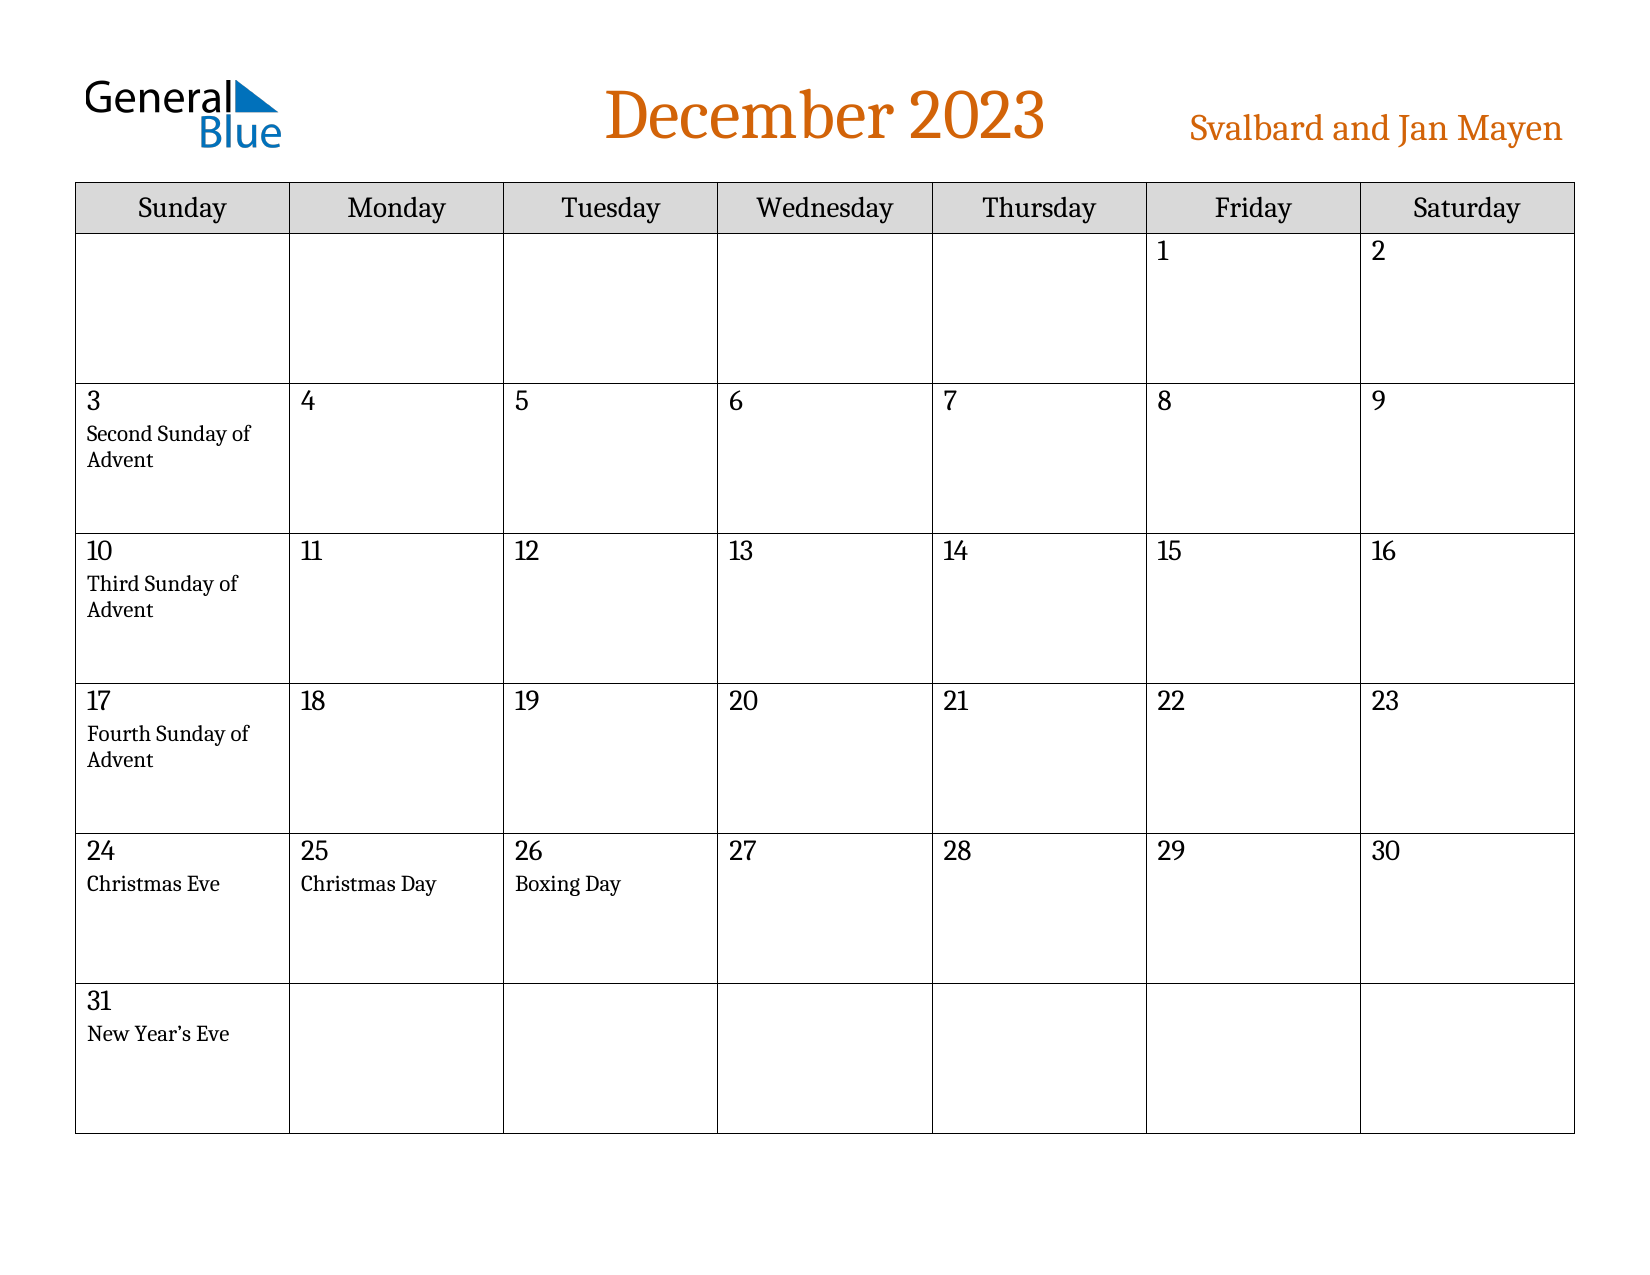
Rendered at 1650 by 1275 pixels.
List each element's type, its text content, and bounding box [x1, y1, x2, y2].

table_cell 2 [1361, 234, 1574, 270]
table_cell [290, 570, 503, 683]
table_cell Tuesday [504, 183, 717, 233]
table_cell 31 [76, 984, 289, 1020]
table_cell 15 [1147, 534, 1360, 570]
table_cell Fourth Sunday of Advent [76, 720, 289, 833]
table_cell 24 [76, 834, 289, 870]
table_cell 7 [933, 384, 1146, 420]
table_cell [504, 984, 717, 1020]
table_cell [718, 570, 932, 683]
table_cell 14 [933, 534, 1146, 570]
table_cell [1147, 720, 1360, 833]
table_cell [1147, 984, 1360, 1020]
table_cell [504, 720, 717, 833]
table_cell [504, 1020, 717, 1133]
table_header [76, 75, 503, 182]
table_cell 8 [1147, 384, 1360, 420]
table_cell 23 [1361, 684, 1574, 720]
table_cell [290, 420, 503, 533]
table_cell [933, 1020, 1146, 1133]
table_cell [1147, 1020, 1360, 1133]
table_cell Christmas Eve [76, 870, 289, 983]
table_cell [1361, 870, 1574, 983]
table_cell Monday [290, 183, 503, 233]
table_cell [933, 870, 1146, 983]
table_cell 17 [76, 684, 289, 720]
table_cell 20 [718, 684, 932, 720]
table_cell [290, 720, 503, 833]
table_cell 26 [504, 834, 717, 870]
table_cell [933, 570, 1146, 683]
table_cell [290, 234, 503, 270]
table_cell [504, 420, 717, 533]
table_cell [933, 984, 1146, 1020]
table_cell 6 [718, 384, 932, 420]
table_cell Saturday [1361, 183, 1574, 233]
table_cell 9 [1361, 384, 1574, 420]
table_cell [718, 720, 932, 833]
table_cell [504, 270, 717, 383]
table_cell 19 [504, 684, 717, 720]
table_cell 4 [290, 384, 503, 420]
table_header Svalbard and Jan Mayen [1146, 75, 1574, 182]
table_cell [1361, 720, 1574, 833]
table_cell 5 [504, 384, 717, 420]
table_cell [718, 870, 932, 983]
table_cell [1147, 570, 1360, 683]
table_cell [933, 270, 1146, 383]
table_cell [1361, 570, 1574, 683]
table_header December 2023 [504, 75, 1146, 182]
table_cell [76, 234, 289, 270]
table_cell 28 [933, 834, 1146, 870]
table_cell [718, 420, 932, 533]
table_cell 25 [290, 834, 503, 870]
table_cell [718, 1020, 932, 1133]
table_cell [1361, 1020, 1574, 1133]
table_cell [1361, 420, 1574, 533]
table_cell 21 [933, 684, 1146, 720]
table_cell [1147, 420, 1360, 533]
picture [86, 80, 281, 148]
table_cell 3 [76, 384, 289, 420]
table_cell Third Sunday of Advent [76, 570, 289, 683]
table_cell [504, 234, 717, 270]
table_cell [1361, 270, 1574, 383]
table_cell 29 [1147, 834, 1360, 870]
table_cell [1361, 984, 1574, 1020]
table_cell [933, 234, 1146, 270]
table_cell 13 [718, 534, 932, 570]
table_cell 18 [290, 684, 503, 720]
table_cell [718, 984, 932, 1020]
table_cell [933, 420, 1146, 533]
table_cell 11 [290, 534, 503, 570]
table_cell Sunday [76, 183, 289, 233]
table_cell Second Sunday of Advent [76, 420, 289, 533]
table_cell New Year’s Eve [76, 1020, 289, 1133]
table_cell Wednesday [718, 183, 932, 233]
table_cell [76, 270, 289, 383]
table_cell 16 [1361, 534, 1574, 570]
table_cell [290, 270, 503, 383]
table_cell 22 [1147, 684, 1360, 720]
table_cell 1 [1147, 234, 1360, 270]
table_cell [718, 270, 932, 383]
table_cell [1147, 870, 1360, 983]
table_cell 12 [504, 534, 717, 570]
table_cell 27 [718, 834, 932, 870]
table_cell [290, 984, 503, 1020]
table_cell [933, 720, 1146, 833]
table_cell Christmas Day [290, 870, 503, 983]
table_cell 30 [1361, 834, 1574, 870]
table_cell [1147, 270, 1360, 383]
table_cell [718, 234, 932, 270]
table_cell 10 [76, 534, 289, 570]
table_cell Boxing Day [504, 870, 717, 983]
table_cell Thursday [933, 183, 1146, 233]
table_cell [504, 570, 717, 683]
table_cell [290, 1020, 503, 1133]
table_cell Friday [1147, 183, 1360, 233]
